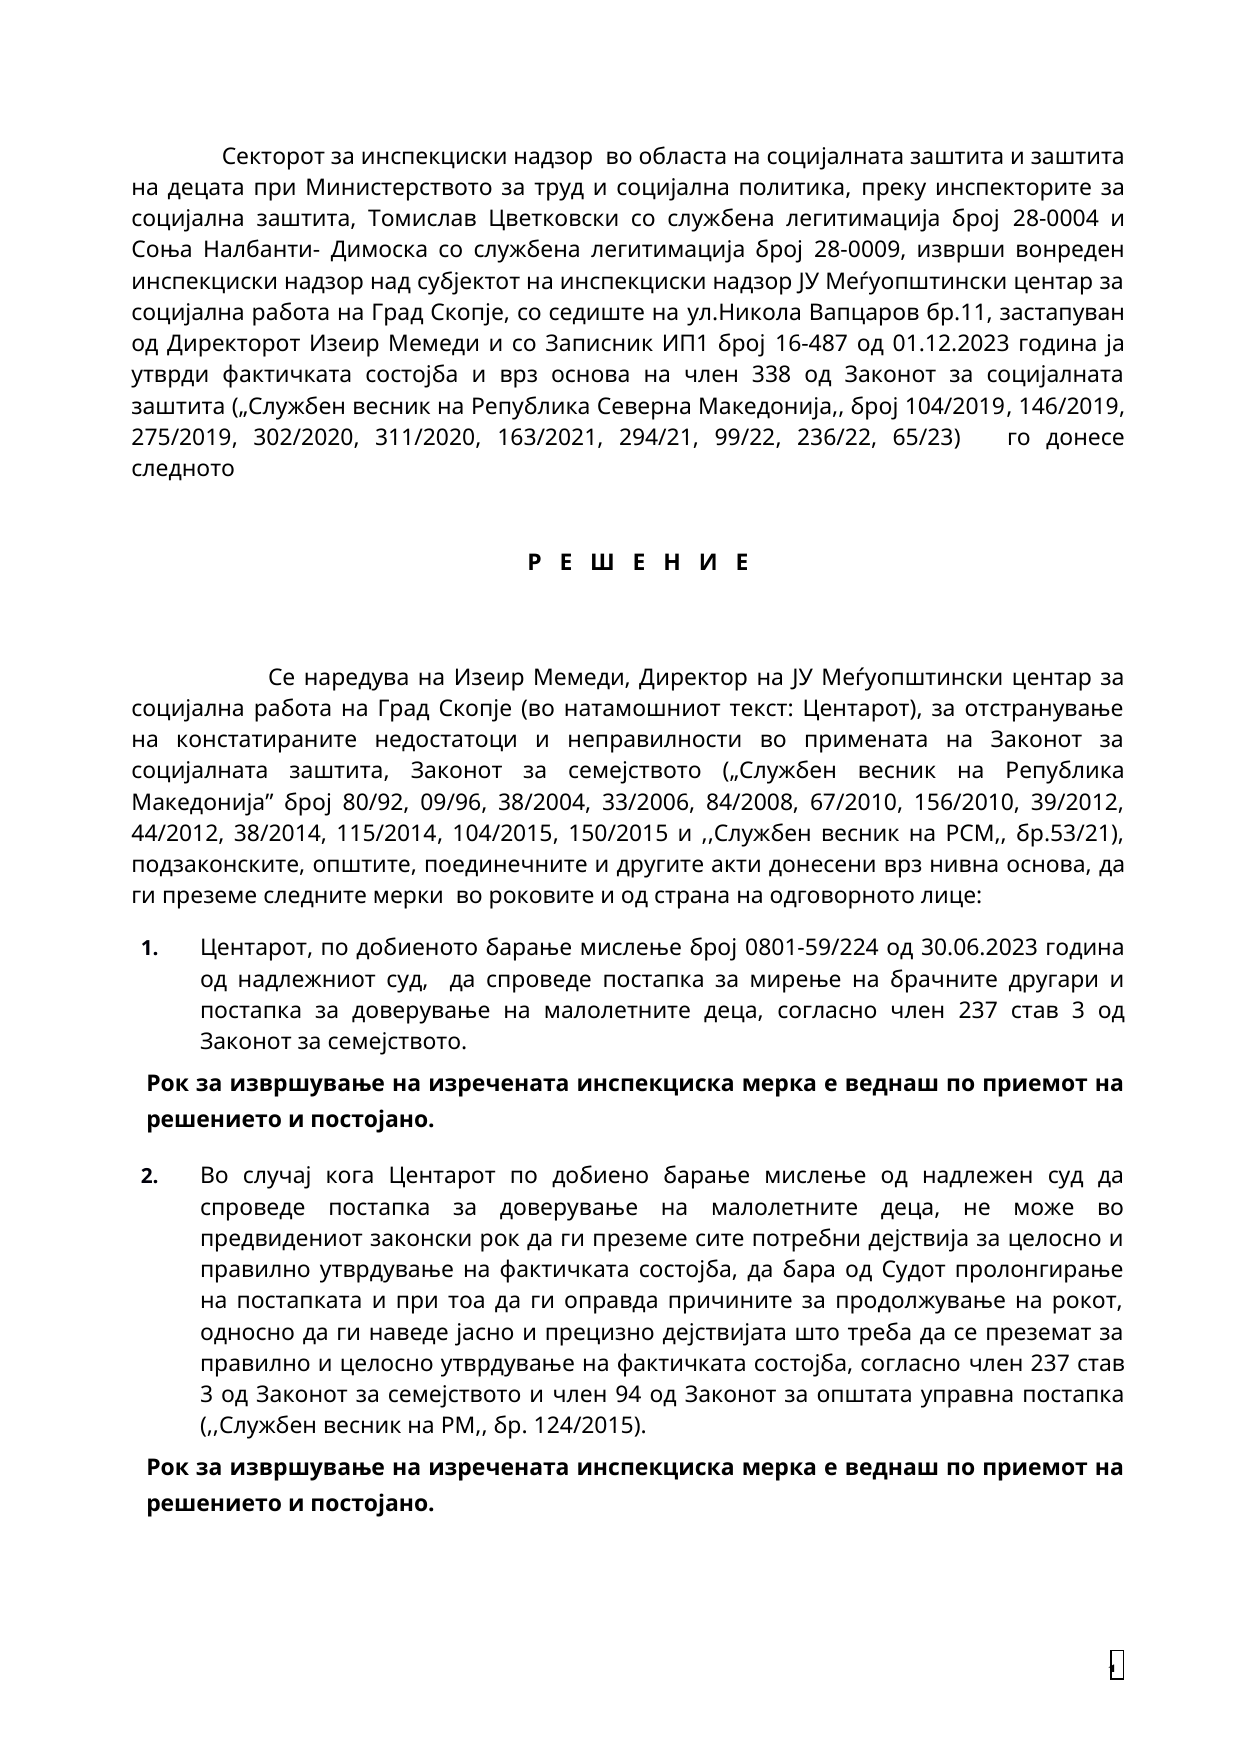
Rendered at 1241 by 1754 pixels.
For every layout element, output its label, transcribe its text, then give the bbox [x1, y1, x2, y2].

list Се наредува на Изeир Мемеди, Директор на ЈУ Меѓуопштински центар за социјална работа на Град Скопје (во натамошниот текст: Центарот), за отстранување на констатираните недостатоци и неправилности во примената на Законот за социјалната заштита, Законот за семејството („Службен весник на Република Македонија” број 80/92, 09/96, 38/2004, 33/2006, 84/2008, 67/2010, 156/2010, 39/2012, 44/2012, 38/2014, 115/2014, 104/2015, 150/2015 и ,,Службен весник на РСМ,, бр.53/21), подзаконските, општите, поединечните и другите акти донесени врз нивна основа, да ги преземе следните мерки во роковите и од страна на одговорното лице: [131, 660, 1125, 910]
list Во случај кога Центарот по добиено барање мислење од надлежен суд да спроведе постапка за доверување на малолетните деца, не може во предвидениот законски рок да ги преземе сите потребни дејствија за целосно и правилно утврдување на фактичката состојба, да бара од Судот пролонгирање на постапката и при тоа да ги оправда причините за продолжување на рокот, односно да ги наведе јасно и прецизно дејствијата што треба да се преземат за правилно и целосно утврдување на фактичката состојба, согласно член 237 став 3 од Законот за семејството и член 94 од Законот за општата управна постапка (,,Службен весник на РМ,, бр. 124/2015). [141, 1159, 1125, 1441]
list Рок за извршување на изречената инспекциска мерка е веднаш по приемот на решението и постојано. [146, 1451, 1125, 1518]
list Рок за извршување на изречената инспекциска мерка е веднаш по приемот на решението и постојано. [146, 1067, 1125, 1134]
text Секторот за инспекциски надзор во областа на социјалната заштита и заштита на децата при Министерството за труд и социјална политика, преку инспекторите за социјална заштита, Томислав Цветковски со службена легитимација број 28-0004 и Соња Налбанти- Димоска со службена легитимација број 28-0009, изврши вонреден инспекциски надзор над субјектот на инспекциски надзор ЈУ Меѓуопштински центар за социјална работа на Град Скопје, со седиште на ул.Никола Вапцаров бр.11, застапуван од Директорот Изеир Мемеди и со Записник ИП1 број 16-487 од 01.12.2023 година ја утврди фактичката состојба и врз основа на член 338 од Законот за социјалната заштита („Службен весник на Република Северна Македонија,, број 104/2019, 146/2019, 275/2019, 302/2020, 311/2020, 163/2021, 294/21, 99/22, 236/22, 65/23) го донесе следното [131, 139, 1125, 483]
list Центарот, по добиеното барање мислење број 0801-59/224 од 30.06.2023 година од надлежниот суд, да спроведе постапка за мирење на брачните другари и постапка за доверување на малолетните деца, согласно член 237 став 3 од Законот за семејството. [141, 931, 1125, 1056]
text Р Е Ш Е Н И Е [131, 546, 1087, 577]
